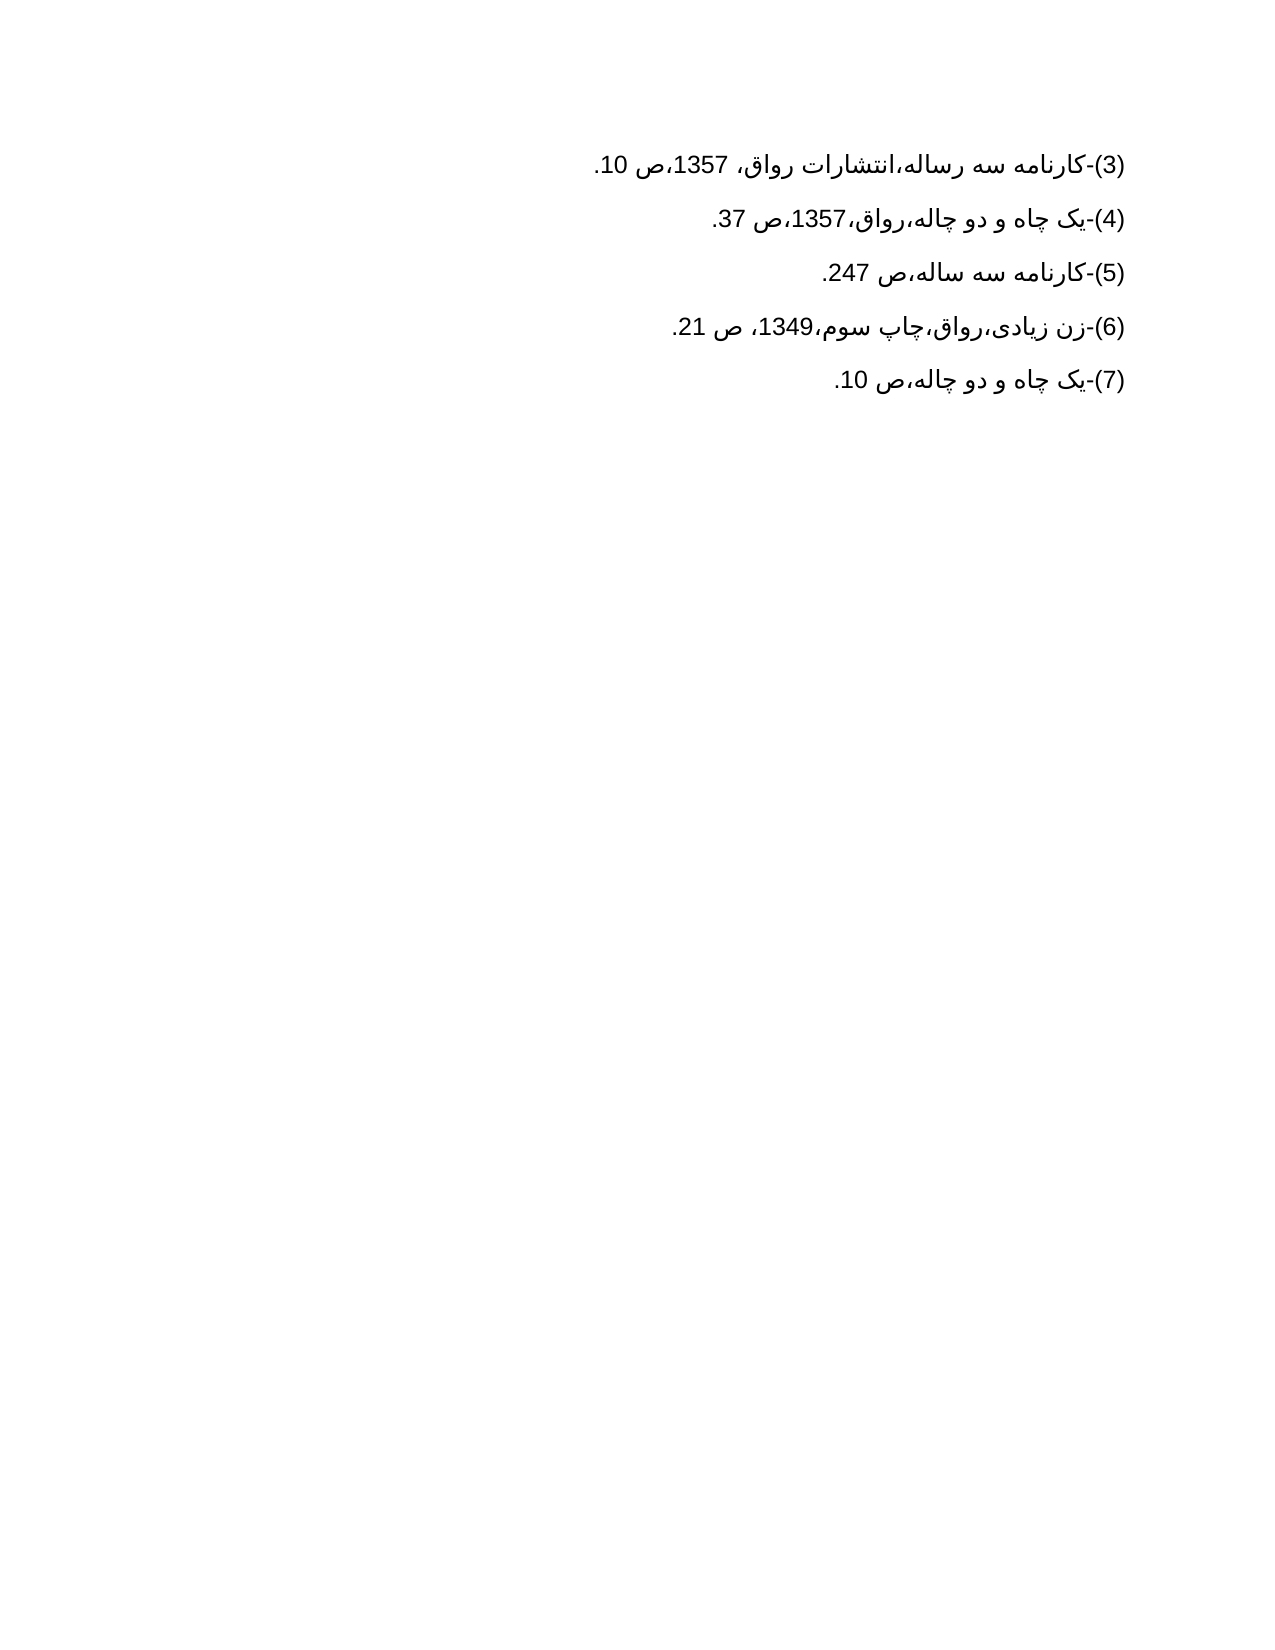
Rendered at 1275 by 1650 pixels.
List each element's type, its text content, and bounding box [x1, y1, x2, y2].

text (3)-کارنامه سه رساله،انتشارات رواق، 1357،ص 10. [150, 150, 1125, 179]
text (7)-یک چاه و دو چاله،ص 10. [150, 365, 1125, 394]
text (5)-کارنامه سه ساله،ص 247. [150, 258, 1125, 286]
text (6)-زن زیادی،رواق،چاپ سوم،1349، ص 21. [150, 312, 1125, 340]
text (4)-یک چاه و دو چاله،رواق،1357،ص‏ 37. [150, 204, 1125, 233]
